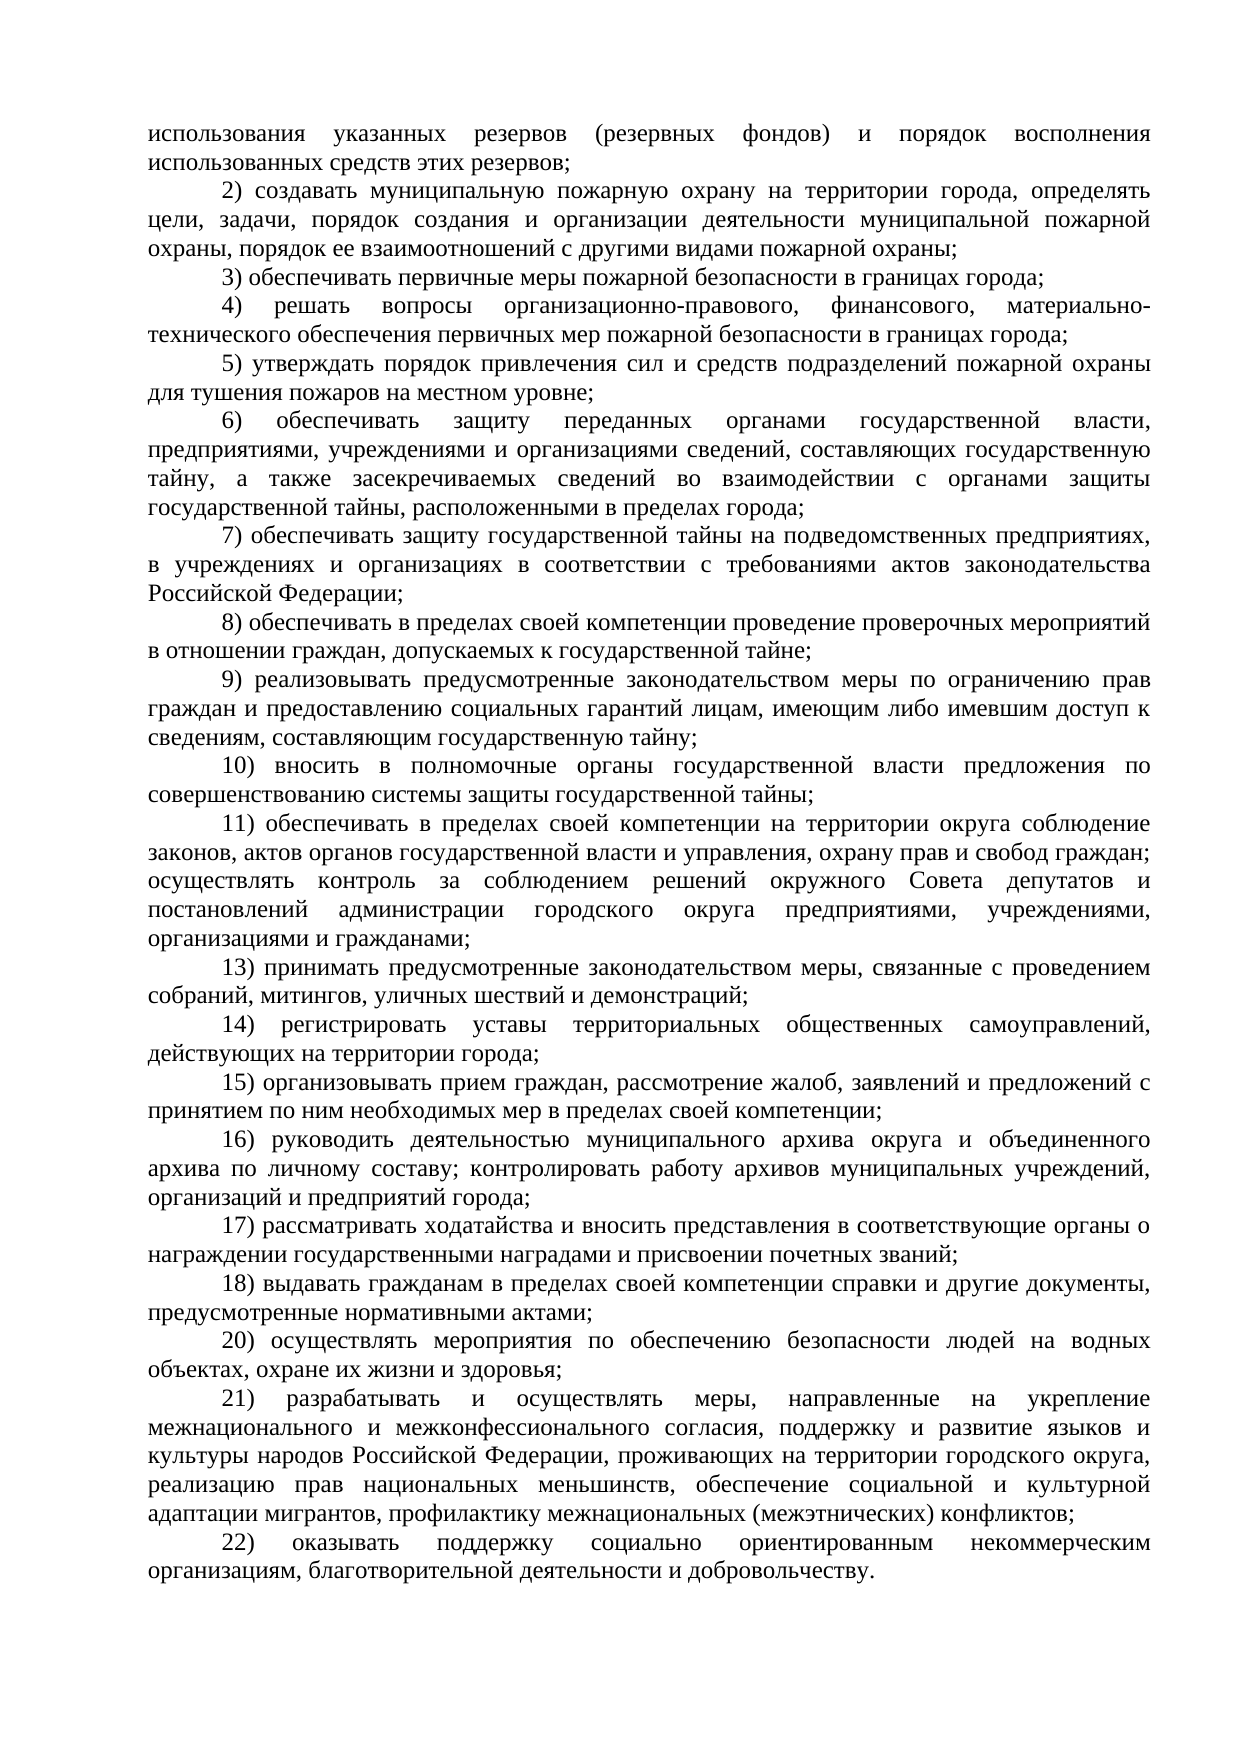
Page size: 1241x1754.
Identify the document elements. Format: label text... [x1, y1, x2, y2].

text 15) организовывать прием граждан, рассмотрение жалоб, заявлений и предложений с принятием по ним необходимых мер в пределах своей компетенции; [148, 1067, 1152, 1124]
text 22) оказывать поддержку социально ориентированным некоммерческим организациям, благотворительной деятельности и добровольчеству. [148, 1527, 1152, 1584]
text 11) обеспечивать в пределах своей компетенции на территории округа соблюдение законов, актов органов государственной власти и управления, охрану прав и свобод граждан; осуществлять контроль за соблюдением решений окружного Совета депутатов и постановлений администрации городского округа предприятиями, учреждениями, организациями и гражданами; [148, 808, 1152, 952]
text 13) принимать предусмотренные законодательством меры, связанные с проведением собраний, митингов, уличных шествий и демонстраций; [148, 952, 1152, 1009]
text 4) решать вопросы организационно-правового, финансового, материально-технического обеспечения первичных мер пожарной безопасности в границах города; [148, 291, 1152, 348]
text 7) обеспечивать защиту государственной тайны на подведомственных предприятиях, в учреждениях и организациях в соответствии с требованиями актов законодательства Российской Федерации; [148, 521, 1152, 607]
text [148, 118, 1152, 176]
text 21) разрабатывать и осуществлять меры, направленные на укрепление межнационального и межконфессионального согласия, поддержку и развитие языков и культуры народов Российской Федерации, проживающих на территории городского округа, реализацию прав национальных меньшинств, обеспечение социальной и культурной адаптации мигрантов, профилактику межнациональных (межэтнических) конфликтов; [148, 1383, 1152, 1527]
text 9) реализовывать предусмотренные законодательством меры по ограничению прав граждан и предоставлению социальных гарантий лицам, имеющим либо имевшим доступ к сведениям, составляющим государственную тайну; [148, 664, 1152, 751]
text 20) осуществлять мероприятия по обеспечению безопасности людей на водных объектах, охране их жизни и здоровья; [148, 1326, 1152, 1383]
text 8) обеспечивать в пределах своей компетенции проведение проверочных мероприятий в отношении граждан, допускаемых к государственной тайне; [148, 607, 1152, 664]
text 6) обеспечивать защиту переданных органами государственной власти, предприятиями, учреждениями и организациями сведений, составляющих государственную тайну, а также засекречиваемых сведений во взаимодействии с органами защиты государственной тайны, расположенными в пределах города; [148, 406, 1152, 521]
text 17) рассматривать ходатайства и вносить представления в соответствующие органы о награждении государственными наградами и присвоении почетных званий; [148, 1211, 1152, 1268]
text 3) обеспечивать первичные меры пожарной безопасности в границах города; [148, 262, 1152, 291]
text 14) регистрировать уставы территориальных общественных самоуправлений, действующих на территории города; [148, 1009, 1152, 1067]
text 5) утверждать порядок привлечения сил и средств подразделений пожарной охраны для тушения пожаров на местном уровне; [148, 348, 1152, 406]
text 18) выдавать гражданам в пределах своей компетенции справки и другие документы, предусмотренные нормативными актами; [148, 1268, 1152, 1326]
text 2) создавать муниципальную пожарную охрану на территории города, определять цели, задачи, порядок создания и организации деятельности муниципальной пожарной охраны, порядок ее взаимоотношений с другими видами пожарной охраны; [148, 176, 1152, 262]
text 16) руководить деятельностью муниципального архива округа и объединенного архива по личному составу; контролировать работу архивов муниципальных учреждений, организаций и предприятий города; [148, 1124, 1152, 1211]
text 10) вносить в полномочные органы государственной власти предложения по совершенствованию системы защиты государственной тайны; [148, 751, 1152, 808]
